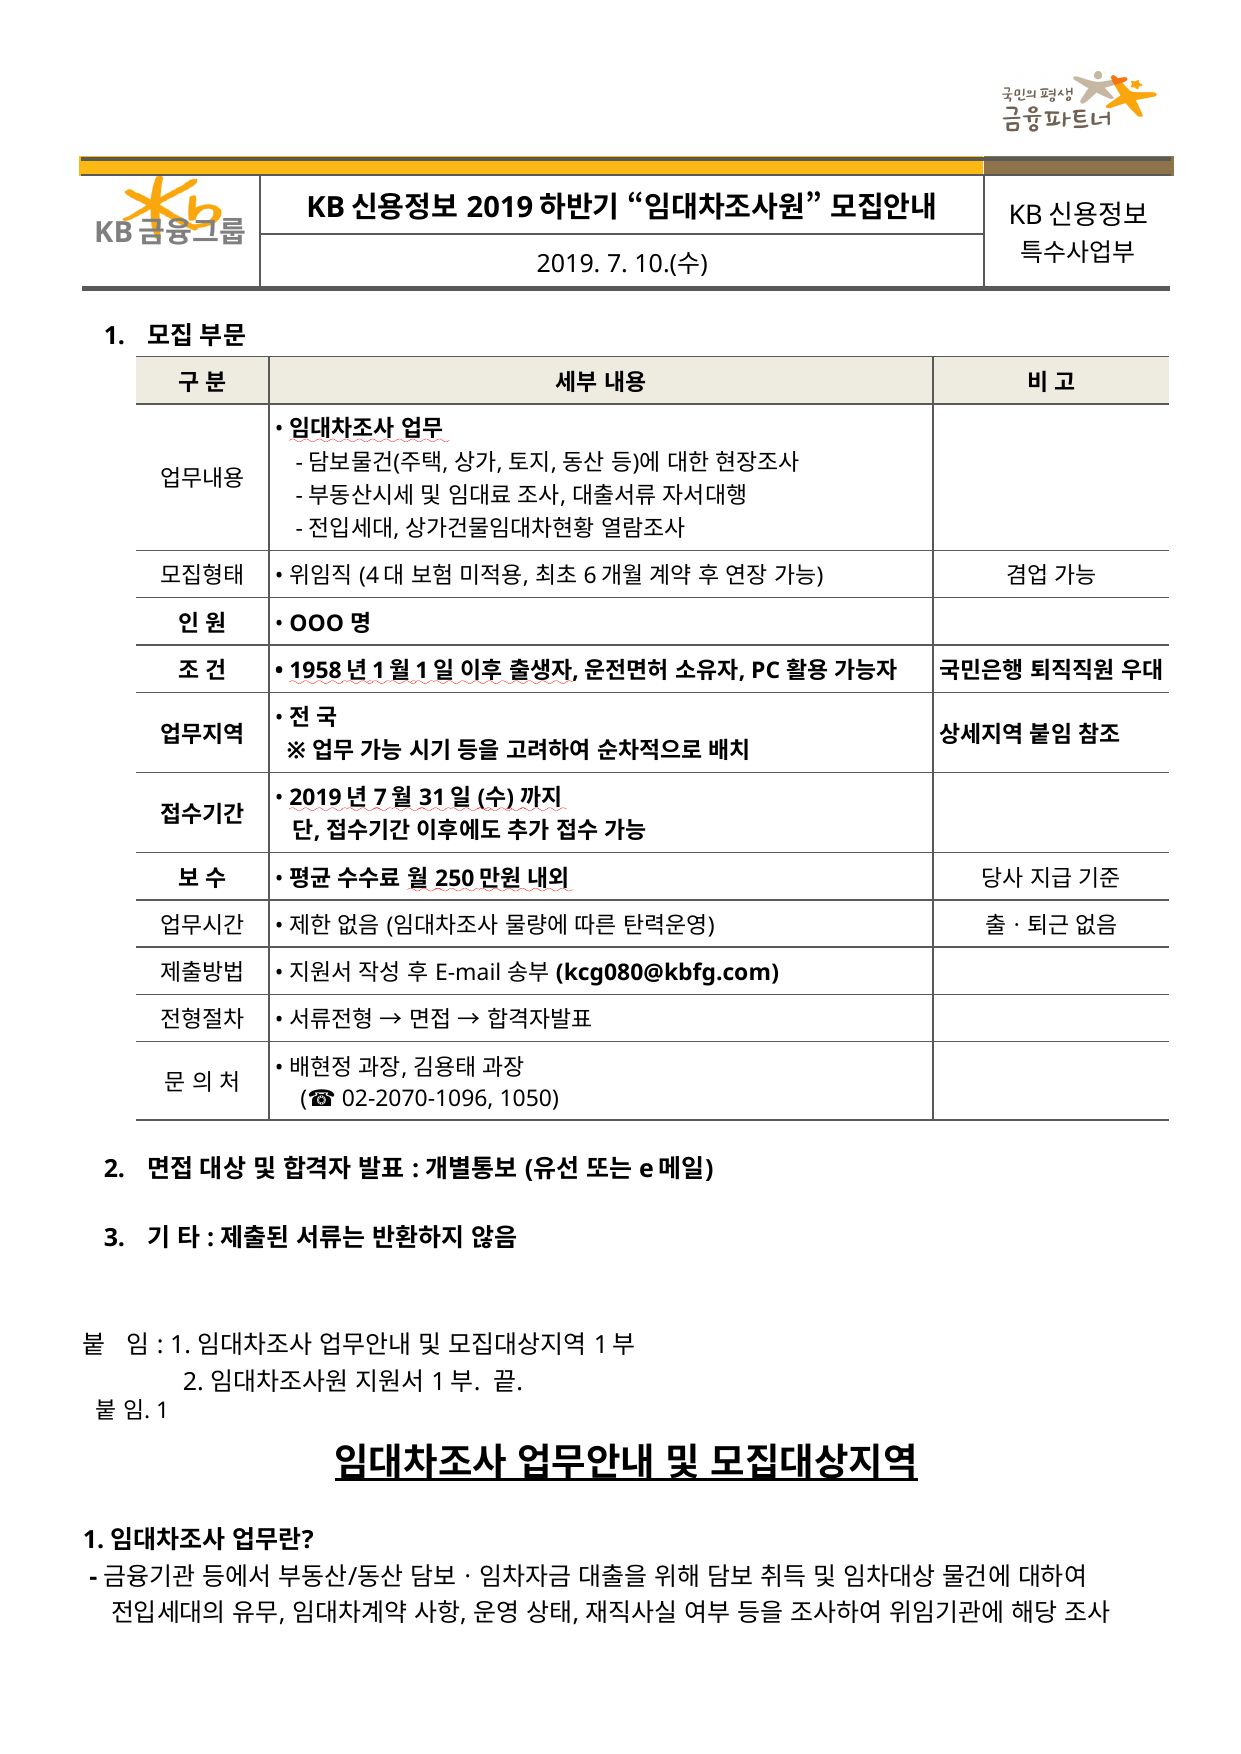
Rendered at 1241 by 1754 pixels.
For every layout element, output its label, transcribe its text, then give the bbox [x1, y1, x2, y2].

text - 금융기관 등에서 부동산/동산 담보ㆍ임차자금 대출을 위해 담보 취득 및 임차대상 물건에 대하여 [83, 1556, 1169, 1592]
table_cell • 배현정 과장, 김용태 과장 (☎ 02-2070-1096, 1050) [270, 1042, 932, 1119]
table_header 구 분 [136, 357, 268, 403]
table_cell [934, 773, 1169, 852]
table_cell [934, 598, 1169, 644]
table_cell • 지원서 작성 후 E-mail 송부 (kcg080@kbfg.com) [270, 948, 932, 993]
table_cell • 서류전형 → 면접 → 합격자발표 [270, 995, 932, 1041]
table_cell • 제한 없음 (임대차조사 물량에 따른 탄력운영) [270, 901, 932, 946]
table_cell • 평균 수수료 월 250만원 내외 [270, 853, 932, 899]
table_cell 업무지역 [136, 693, 268, 772]
table_cell KB금융그룹 [80, 176, 259, 286]
table_cell 당사 지급 기준 [934, 853, 1169, 899]
table_cell 모집형태 [136, 551, 268, 597]
table_cell • 전 국 ※ 업무 가능 시기 등을 고려하여 순차적으로 배치 [270, 693, 932, 772]
table_cell 업무시간 [136, 901, 268, 946]
table_cell 2019. 7. 10.(수) [261, 235, 983, 286]
text 1. 임대차조사 업무란? [83, 1520, 1169, 1556]
list 면접 대상 및 합격자 발표 : 개별통보 (유선 또는 e메일) [103, 1149, 1169, 1185]
table_cell • 임대차조사 업무 - 담보물건(주택, 상가, 토지, 동산 등)에 대한 현장조사 - 부동산시세 및 임대료 조사, 대출서류 자서대행 - 전입세대, 상가건물임대차현황 열람조사 [270, 405, 932, 549]
text 2. 임대차조사원 지원서 1부. 끝. [183, 1361, 1169, 1397]
text 전입세대의 유무, 임대차계약 사항, 운영 상태, 재직사실 여부 등을 조사하여 위임기관에 해당 조사 [83, 1592, 1169, 1629]
table_cell 조 건 [136, 646, 268, 691]
table_cell 인 원 [136, 598, 268, 644]
table_header [81, 161, 983, 174]
table_header 비 고 [934, 357, 1169, 403]
table_cell 전형절차 [136, 995, 268, 1041]
list 기 타 : 제출된 서류는 반환하지 않음 [103, 1217, 1169, 1253]
table_cell 제출방법 [136, 948, 268, 993]
table_cell • 2019년 7월 31일 (수) 까지 단, 접수기간 이후에도 추가 접수 가능 [270, 773, 932, 852]
table_cell [934, 405, 1169, 549]
table_cell 업무내용 [136, 405, 268, 549]
table_cell 국민은행 퇴직직원 우대 [934, 646, 1169, 691]
table_cell [934, 948, 1169, 993]
table_cell [934, 1042, 1169, 1119]
text 붙 임 : 1. 임대차조사 업무안내 및 모집대상지역 1부 [83, 1325, 1169, 1361]
picture [1000, 68, 1160, 133]
table_cell 겸업 가능 [934, 551, 1169, 597]
text 임대차조사 업무안내 및 모집대상지역 [83, 1432, 1169, 1486]
table_cell 문 의 처 [136, 1042, 268, 1119]
table_cell 보 수 [136, 853, 268, 899]
table_cell 출ㆍ퇴근 없음 [934, 901, 1169, 946]
table_cell • 1958년1월1일 이후 출생자, 운전면허 소유자, PC 활용 가능자 [270, 646, 932, 691]
table_cell 상세지역 붙임 참조 [934, 693, 1169, 772]
table_cell 접수기간 [136, 773, 268, 852]
table_cell KB신용정보 2019하반기 “임대차조사원” 모집안내 [261, 176, 983, 233]
table_cell [934, 995, 1169, 1041]
table_header [984, 161, 1171, 174]
table_cell • 위임직 (4대 보험 미적용, 최초 6개월 계약 후 연장 가능) [270, 551, 932, 597]
list 모집 부문 [103, 316, 1169, 352]
table_cell • OOO 명 [270, 598, 932, 644]
table_cell KB신용정보 특수사업부 [985, 176, 1172, 286]
table_header 세부 내용 [270, 357, 932, 403]
